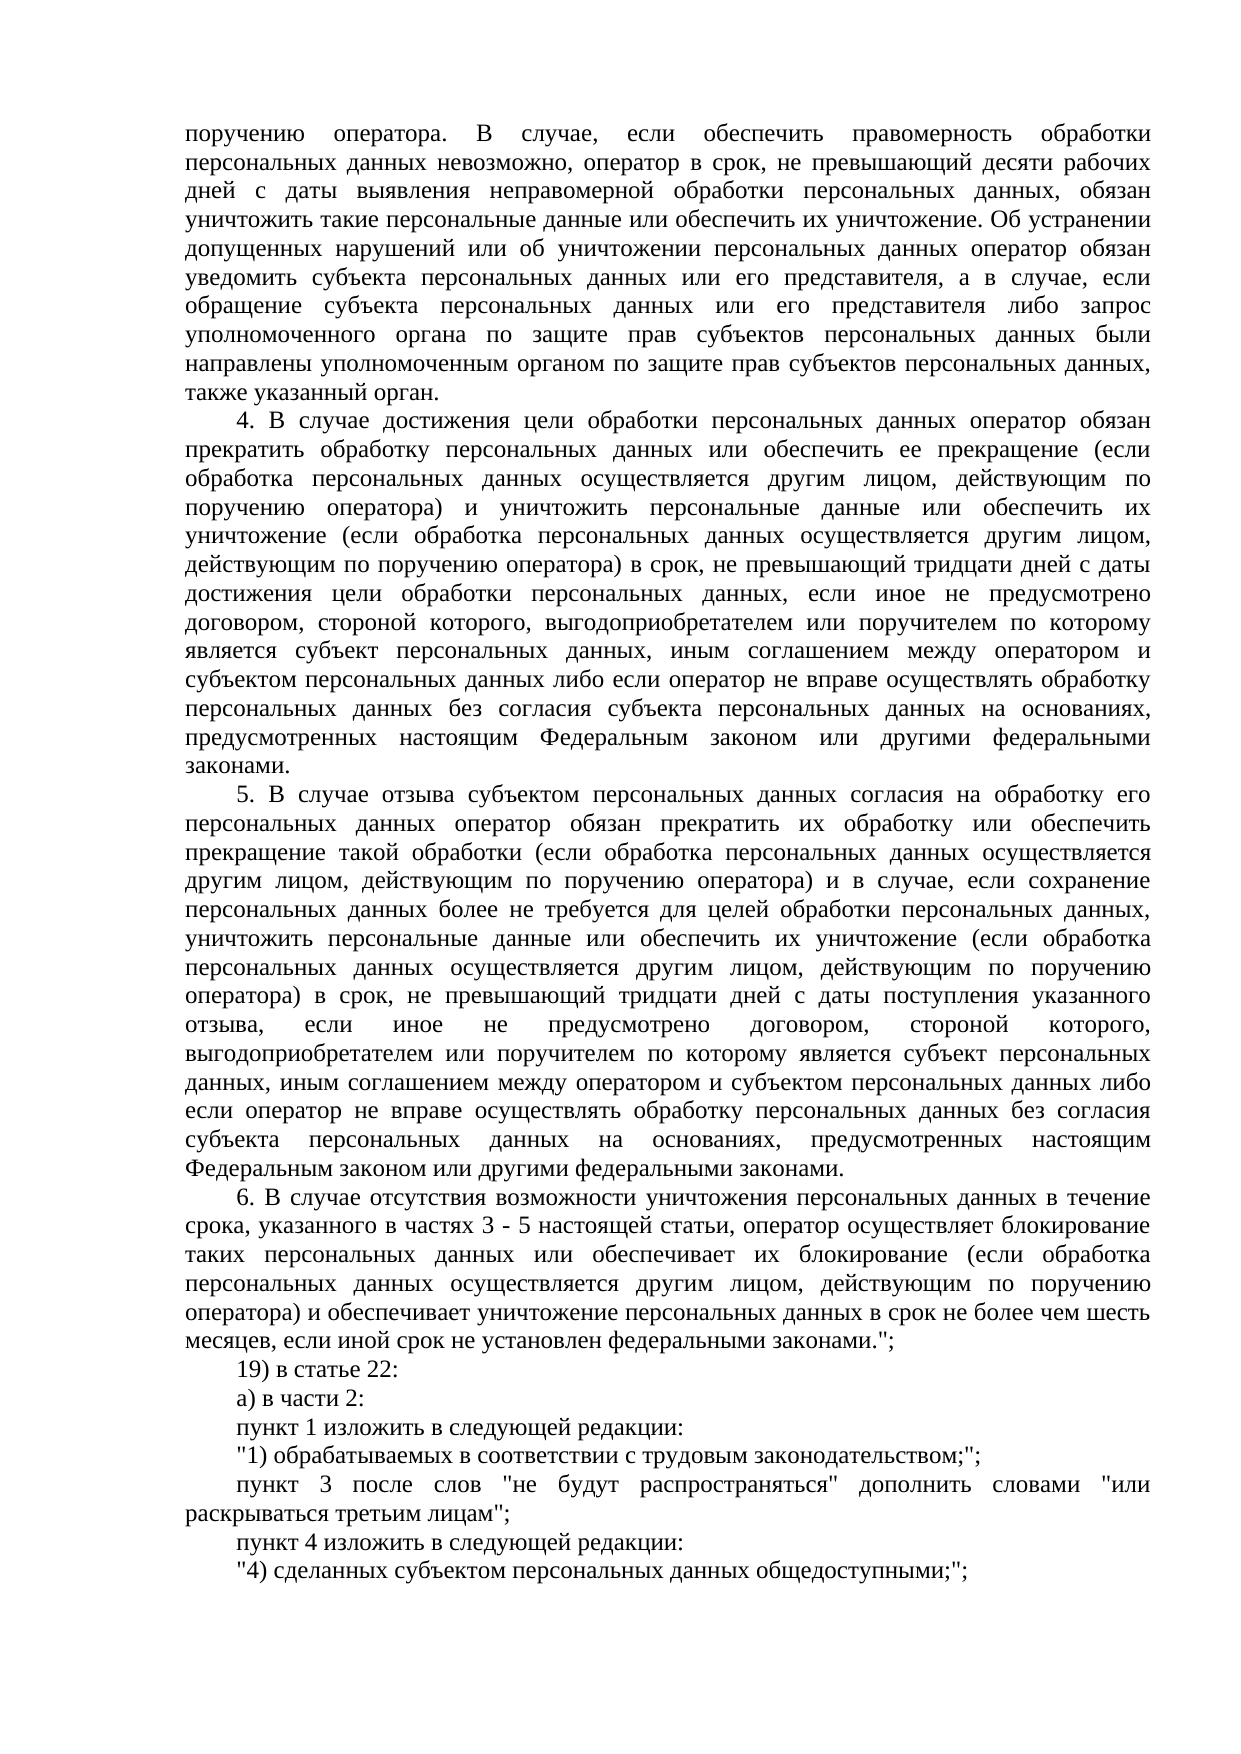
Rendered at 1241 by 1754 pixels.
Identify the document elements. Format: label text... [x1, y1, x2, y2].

text пункт 1 изложить в следующей редакции: [185, 1412, 1152, 1441]
text 4. В случае достижения цели обработки персональных данных оператор обязан прекратить обработку персональных данных или обеспечить ее прекращение (если обработка персональных данных осуществляется другим лицом, действующим по поручению оператора) и уничтожить персональные данные или обеспечить их уничтожение (если обработка персональных данных осуществляется другим лицом, действующим по поручению оператора) в срок, не превышающий тридцати дней с даты достижения цели обработки персональных данных, если иное не предусмотрено договором, стороной которого, выгодоприобретателем или поручителем по которому является субъект персональных данных, иным соглашением между оператором и субъектом персональных данных либо если оператор не вправе осуществлять обработку персональных данных без согласия субъекта персональных данных на основаниях, предусмотренных настоящим Федеральным законом или другими федеральными законами. [185, 406, 1152, 779]
text 5. В случае отзыва субъектом персональных данных согласия на обработку его персональных данных оператор обязан прекратить их обработку или обеспечить прекращение такой обработки (если обработка персональных данных осуществляется другим лицом, действующим по поручению оператора) и в случае, если сохранение персональных данных более не требуется для целей обработки персональных данных, уничтожить персональные данные или обеспечить их уничтожение (если обработка персональных данных осуществляется другим лицом, действующим по поручению оператора) в срок, не превышающий тридцати дней с даты поступления указанного отзыва, если иное не предусмотрено договором, стороной которого, выгодоприобретателем или поручителем по которому является субъект персональных данных, иным соглашением между оператором и субъектом персональных данных либо если оператор не вправе осуществлять обработку персональных данных без согласия субъекта персональных данных на основаниях, предусмотренных настоящим Федеральным законом или другими федеральными законами. [185, 779, 1152, 1182]
text 19) в статье 22: [185, 1354, 1152, 1383]
text пункт 3 после слов "не будут распространяться" дополнить словами "или раскрываться третьим лицам"; [185, 1469, 1152, 1527]
text пункт 4 изложить в следующей редакции: [185, 1527, 1152, 1556]
text "4) сделанных субъектом персональных данных общедоступными;"; [185, 1556, 1152, 1584]
text а) в части 2: [185, 1383, 1152, 1412]
text 6. В случае отсутствия возможности уничтожения персональных данных в течение срока, указанного в частях 3 - 5 настоящей статьи, оператор осуществляет блокирование таких персональных данных или обеспечивает их блокирование (если обработка персональных данных осуществляется другим лицом, действующим по поручению оператора) и обеспечивает уничтожение персональных данных в срок не более чем шесть месяцев, если иной срок не установлен федеральными законами."; [185, 1182, 1152, 1354]
text "1) обрабатываемых в соответствии с трудовым законодательством;"; [185, 1441, 1152, 1469]
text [185, 118, 1152, 406]
